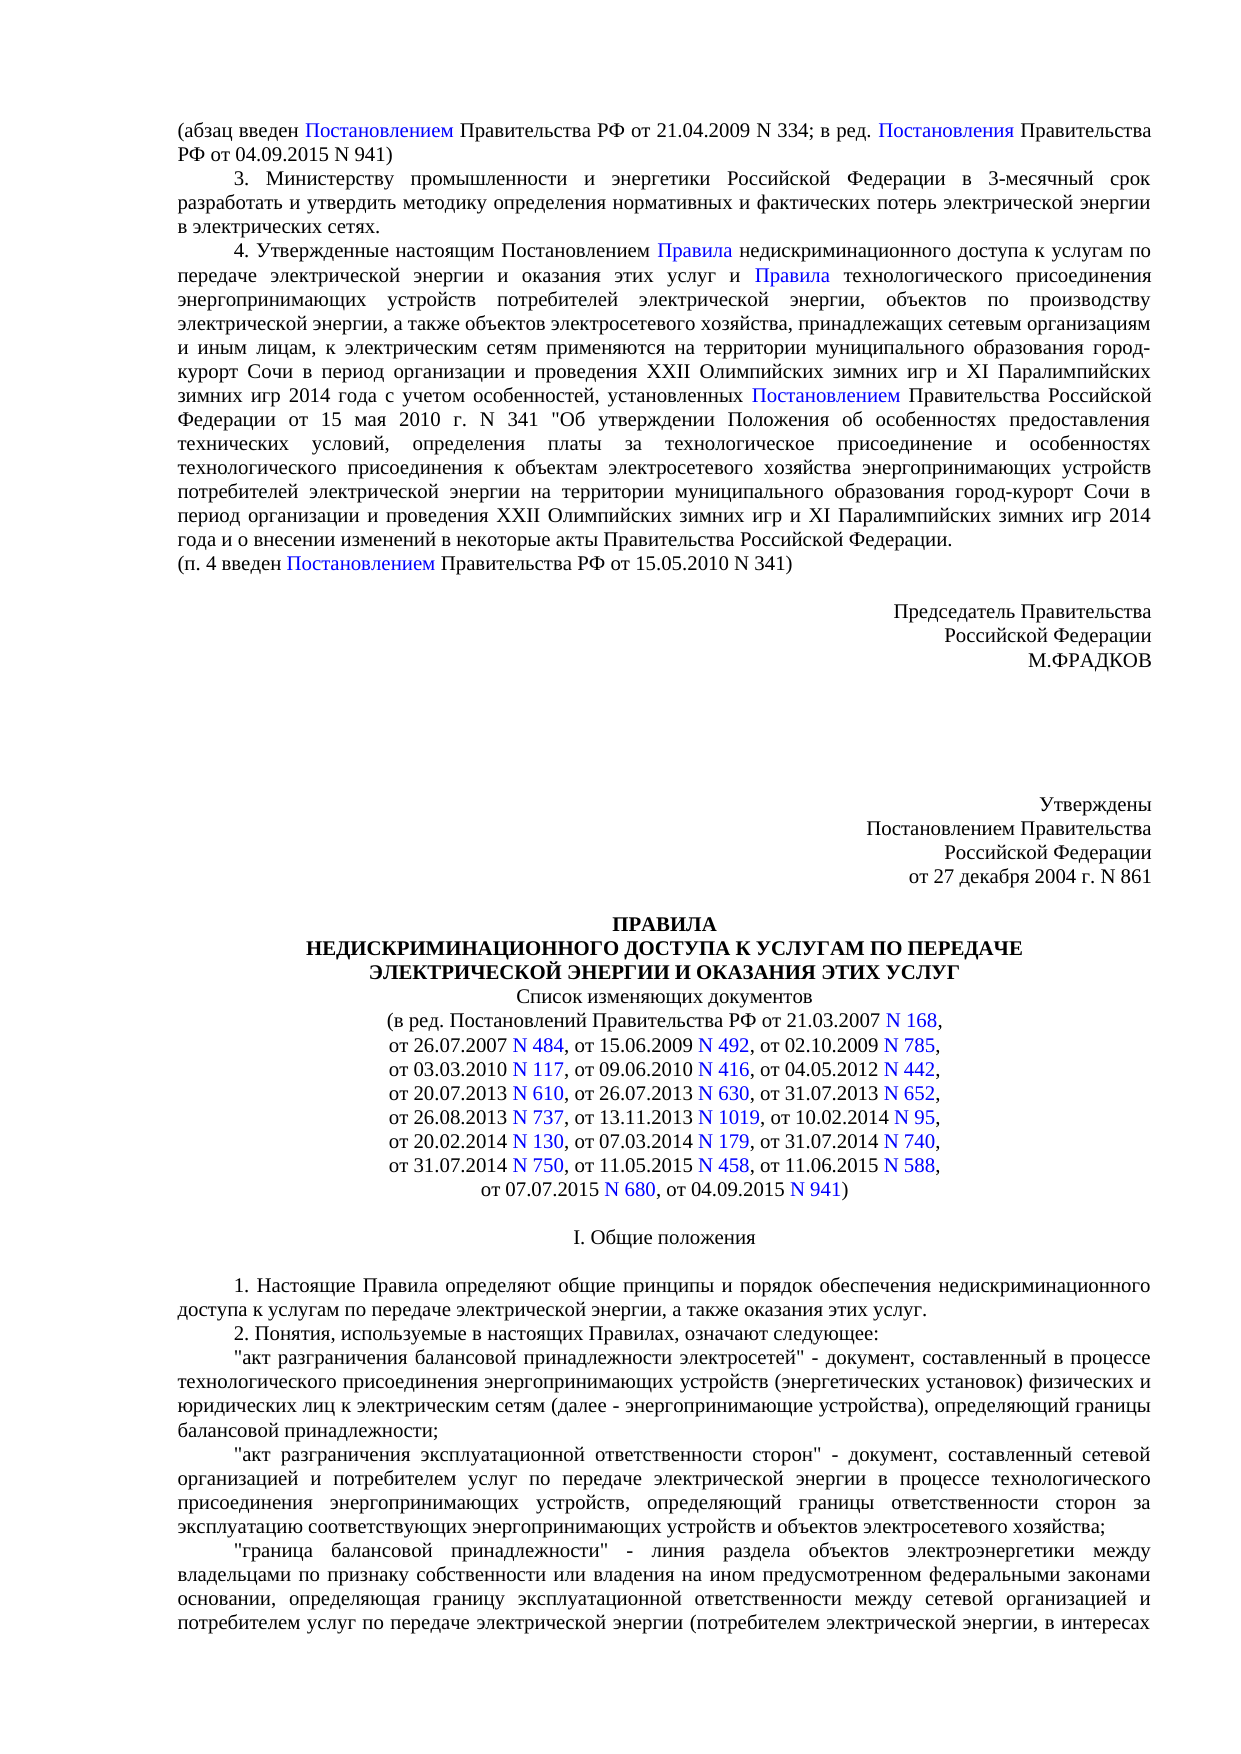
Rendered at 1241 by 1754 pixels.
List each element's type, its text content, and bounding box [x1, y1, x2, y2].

text М.ФРАДКОВ [177, 647, 1152, 672]
text Российской Федерации [177, 840, 1152, 864]
text от 20.02.2014 N 130, от 07.03.2014 N 179, от 31.07.2014 N 740, [177, 1129, 1152, 1153]
text Председатель Правительства [177, 599, 1152, 623]
text 4. Утвержденные настоящим Постановлением Правила недискриминационного доступа к услугам по передаче электрической энергии и оказания этих услуг и Правила технологического присоединения энергопринимающих устройств потребителей электрической энергии, объектов по производству электрической энергии, а также объектов электросетевого хозяйства, принадлежащих сетевым организациям и иным лицам, к электрическим сетям применяются на территории муниципального образования город-курорт Сочи в период организации и проведения XXII Олимпийских зимних игр и XI Паралимпийских зимних игр 2014 года с учетом особенностей, установленных Постановлением Правительства Российской Федерации от 15 мая 2010 г. N 341 "Об утверждении Положения об особенностях предоставления технических условий, определения платы за технологическое присоединение и особенностях технологического присоединения к объектам электросетевого хозяйства энергопринимающих устройств потребителей электрической энергии на территории муниципального образования город-курорт Сочи в период организации и проведения XXII Олимпийских зимних игр и XI Паралимпийских зимних игр 2014 года и о внесении изменений в некоторые акты Правительства Российской Федерации. [177, 238, 1152, 551]
text 1. Настоящие Правила определяют общие принципы и порядок обеспечения недискриминационного доступа к услугам по передаче электрической энергии, а также оказания этих услуг. [177, 1273, 1152, 1321]
text от 03.03.2010 N 117, от 09.06.2010 N 416, от 04.05.2012 N 442, [177, 1057, 1152, 1081]
text "акт разграничения балансовой принадлежности электросетей" - документ, составленный в процессе технологического присоединения энергопринимающих устройств (энергетических установок) физических и юридических лиц к электрическим сетям (далее - энергопринимающие устройства), определяющий границы балансовой принадлежности; [177, 1345, 1152, 1442]
title НЕДИСКРИМИНАЦИОННОГО ДОСТУПА К УСЛУГАМ ПО ПЕРЕДАЧЕ [177, 936, 1152, 960]
text от 26.07.2007 N 484, от 15.06.2009 N 492, от 02.10.2009 N 785, [177, 1032, 1152, 1057]
text (в ред. Постановлений Правительства РФ от 21.03.2007 N 168, [177, 1008, 1152, 1032]
text Список изменяющих документов [177, 984, 1152, 1008]
text от 20.07.2013 N 610, от 26.07.2013 N 630, от 31.07.2013 N 652, [177, 1081, 1152, 1105]
text Утверждены [177, 792, 1152, 816]
title ПРАВИЛА [177, 912, 1152, 936]
text 3. Министерству промышленности и энергетики Российской Федерации в 3-месячный срок разработать и утвердить методику определения нормативных и фактических потерь электрической энергии в электрических сетях. [177, 166, 1152, 238]
title ЭЛЕКТРИЧЕСКОЙ ЭНЕРГИИ И ОКАЗАНИЯ ЭТИХ УСЛУГ [177, 960, 1152, 984]
text Российской Федерации [177, 623, 1152, 647]
text I. Общие положения [177, 1225, 1152, 1249]
text от 31.07.2014 N 750, от 11.05.2015 N 458, от 11.06.2015 N 588, [177, 1153, 1152, 1177]
text 2. Понятия, используемые в настоящих Правилах, означают следующее: [177, 1321, 1152, 1345]
text Постановлением Правительства [177, 816, 1152, 840]
text от 07.07.2015 N 680, от 04.09.2015 N 941) [177, 1177, 1152, 1201]
text (п. 4 введен Постановлением Правительства РФ от 15.05.2010 N 341) [177, 551, 1152, 575]
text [177, 1538, 1152, 1634]
text (абзац введен Постановлением Правительства РФ от 21.04.2009 N 334; в ред. Постановления Правительства РФ от 04.09.2015 N 941) [177, 118, 1152, 166]
text от 26.08.2013 N 737, от 13.11.2013 N 1019, от 10.02.2014 N 95, [177, 1105, 1152, 1129]
text "акт разграничения эксплуатационной ответственности сторон" - документ, составленный сетевой организацией и потребителем услуг по передаче электрической энергии в процессе технологического присоединения энергопринимающих устройств, определяющий границы ответственности сторон за эксплуатацию соответствующих энергопринимающих устройств и объектов электросетевого хозяйства; [177, 1442, 1152, 1538]
text от 27 декабря 2004 г. N 861 [177, 864, 1152, 888]
